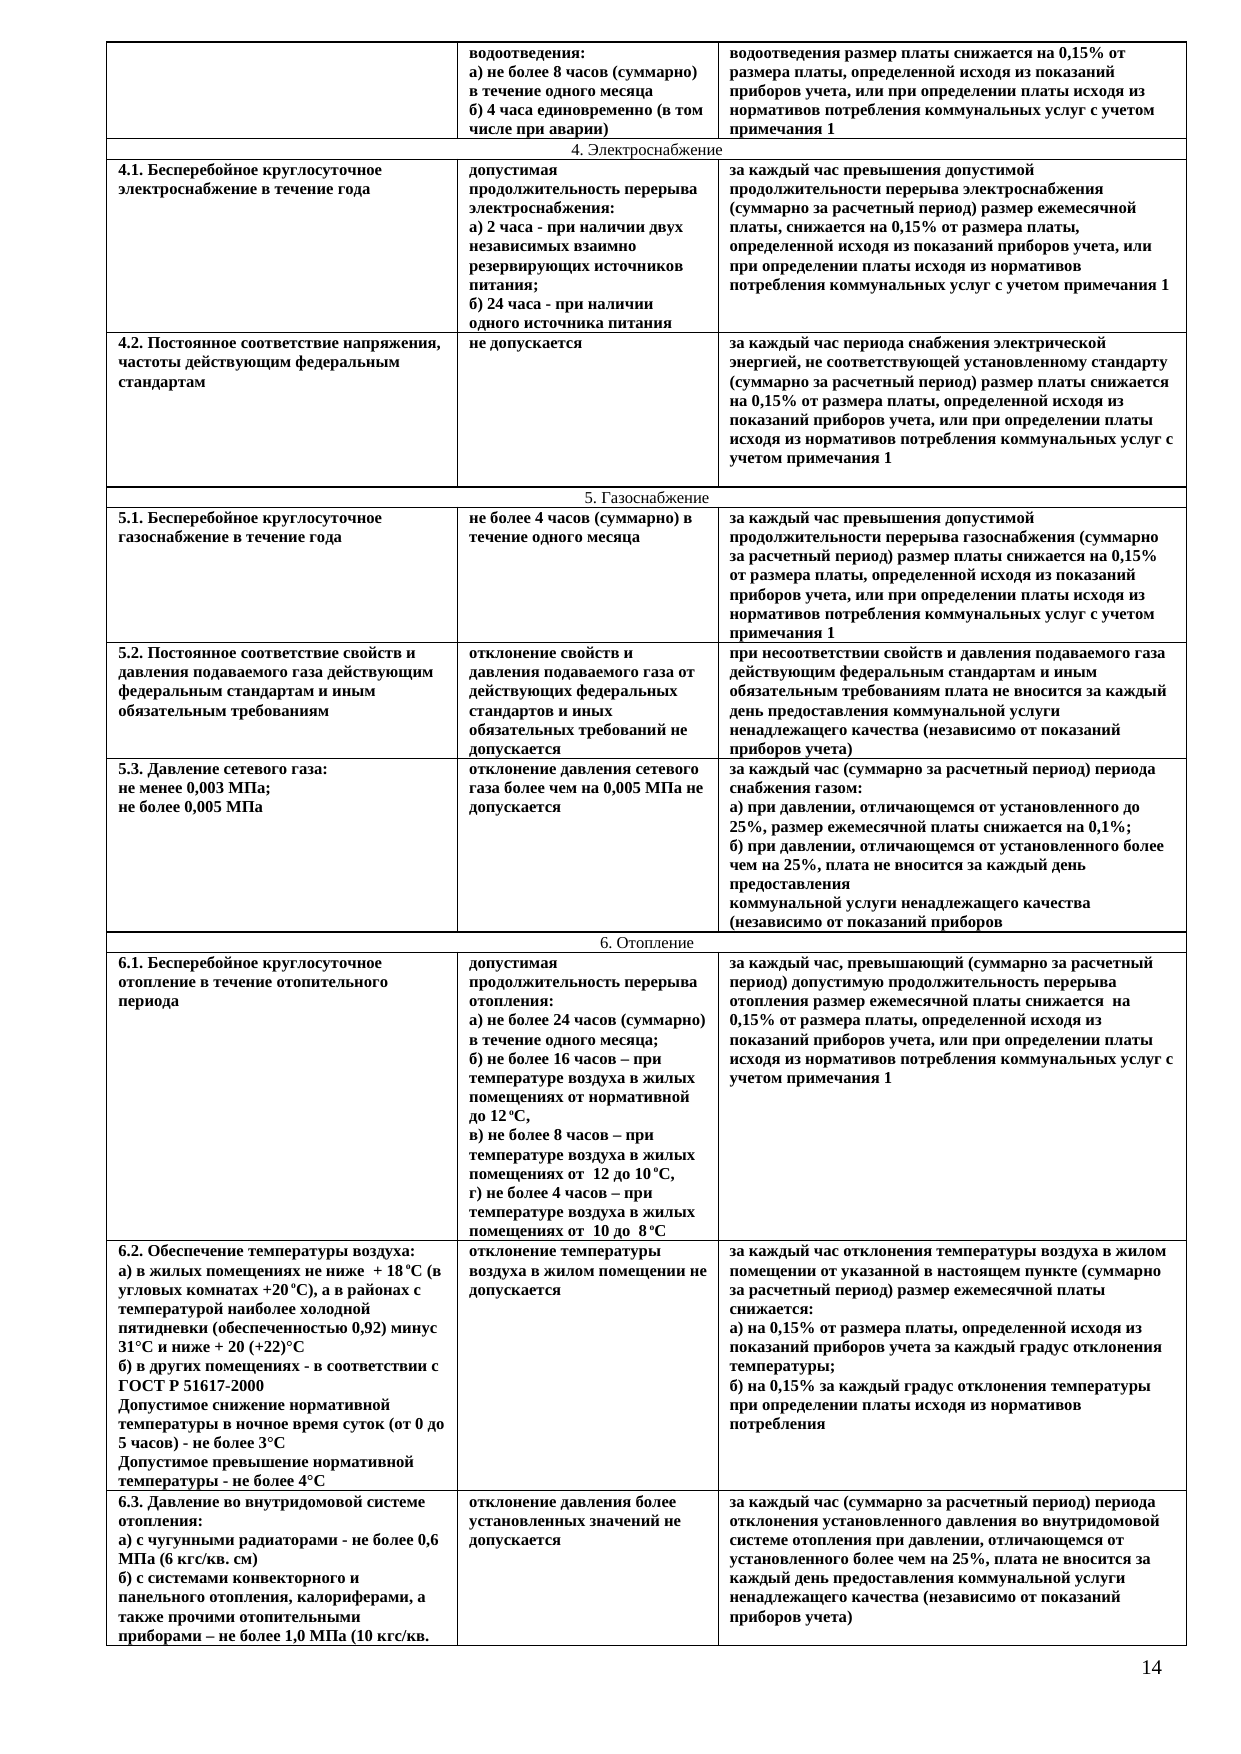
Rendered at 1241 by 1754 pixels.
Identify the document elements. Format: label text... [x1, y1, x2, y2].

table_cell 5.2. Постоянное соответствие свойств и давления подаваемого газа действующим федеральным стандартам и иным обязательным требованиям [107, 643, 457, 758]
table_cell за каждый час превышения допустимой продолжительности перерыва газоснабжения (суммарно за расчетный период) размер платы снижается на 0,15% от размера платы, определенной исходя из показаний приборов учета, или при определении платы исходя из нормативов потребления коммунальных услуг с учетом примечания 1 [719, 508, 1186, 642]
table_cell отклонение температуры воздуха в жилом помещении не допускается [458, 1241, 718, 1490]
table_cell за каждый час превышения допустимой продолжительности перерыва электроснабжения (суммарно за расчетный период) размер ежемесячной платы, снижается на 0,15% от размера платы, определенной исходя из показаний приборов учета, или при определении платы исходя из нормативов потребления коммунальных услуг с учетом примечания 1 [719, 160, 1186, 332]
table_cell 6.1. Бесперебойное круглосуточное отопление в течение отопительного периода [107, 953, 457, 1240]
table_cell 6. Отопление [107, 933, 1186, 952]
table_cell за каждый час отклонения температуры воздуха в жилом помещении от указанной в настоящем пункте (суммарно за расчетный период) размер ежемесячной платы снижается: а) на 0,15% от размера платы, определенной исходя из показаний приборов учета за каждый градус отклонения температуры; б) на 0,15% за каждый градус отклонения температуры при определении платы исходя из нормативов потребления [719, 1241, 1186, 1490]
table_cell отклонение давления сетевого газа более чем на 0,005 МПа не допускается [458, 759, 718, 931]
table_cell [719, 1491, 1186, 1645]
table_cell 5.3. Давление сетевого газа: не менее 0,003 МПа; не более 0,005 МПа [107, 759, 457, 931]
table_cell за каждый час (суммарно за расчетный период) периода снабжения газом: а) при давлении, отличающемся от установленного до 25%, размер ежемесячной платы снижается на 0,1%; б) при давлении, отличающемся от установленного более чем на 25%, плата не вносится за каждый день предоставления коммунальной услуги ненадлежащего качества (независимо от показаний приборов [719, 759, 1186, 931]
table_cell 4.1. Бесперебойное круглосуточное электроснабжение в течение года [107, 160, 457, 332]
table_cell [107, 1491, 457, 1645]
table_cell 4.2. Постоянное соответствие напряжения, частоты действующим федеральным стандартам [107, 333, 457, 486]
table_cell 4. Электроснабжение [107, 139, 1186, 158]
table_cell отклонение свойств и давления подаваемого газа от действующих федеральных стандартов и иных обязательных требований не допускается [458, 643, 718, 758]
table_cell 5. Газоснабжение [107, 488, 1186, 507]
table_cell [719, 43, 1186, 138]
table_cell 5.1. Бесперебойное круглосуточное газоснабжение в течение года [107, 508, 457, 642]
table_cell 6.2. Обеспечение температуры воздуха: а) в жилых помещениях не ниже + 18 оС (в угловых комнатах +20 оС), а в районах с температурой наиболее холодной пятидневки (обеспеченностью 0,92) минус 31°С и ниже + 20 (+22)°С б) в других помещениях - в соответствии с ГОСТ Р 51617-2000 Допустимое снижение нормативной температуры в ночное время суток (от 0 до 5 часов) - не более Допустимое превышение нормативной температуры - не более [107, 1241, 457, 1490]
table_cell не допускается [458, 333, 718, 486]
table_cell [458, 1491, 718, 1645]
table_cell при несоответствии свойств и давления подаваемого газа действующим федеральным стандартам и иным обязательным требованиям плата не вносится за каждый день предоставления коммунальной услуги ненадлежащего качества (независимо от показаний приборов учета) [719, 643, 1186, 758]
table_cell не более 4 часов (суммарно) в течение одного месяца [458, 508, 718, 642]
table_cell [107, 43, 457, 138]
table_cell допустимая продолжительность перерыва отопления: а) не более 24 часов (суммарно) в течение одного месяца; б) не более 16 часов – при температуре воздуха в жилых помещениях от нормативной до 12 оС, в) не более 8 часов – при температуре воздуха в жилых помещениях от 12 до 10 оС, г) не более 4 часов – при температуре воздуха в жилых помещениях от 10 до 8 оС [458, 953, 718, 1240]
table_cell за каждый час периода снабжения электрической энергией, не соответствующей установленному стандарту (суммарно за расчетный период) размер платы снижается на 0,15% от размера платы, определенной исходя из показаний приборов учета, или при определении платы исходя из нормативов потребления коммунальных услуг с учетом примечания 1 [719, 333, 1186, 486]
table_cell за каждый час, превышающий (суммарно за расчетный период) допустимую продолжительность перерыва отопления размер ежемесячной платы снижается на 0,15% от размера платы, определенной исходя из показаний приборов учета, или при определении платы исходя из нормативов потребления коммунальных услуг с учетом примечания 1 [719, 953, 1186, 1240]
table_cell допустимая продолжительность перерыва электроснабжения: а) 2 часа - при наличии двух независимых взаимно резервирующих источников питания; б) 24 часа - при наличии одного источника питания [458, 160, 718, 332]
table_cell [458, 43, 718, 138]
